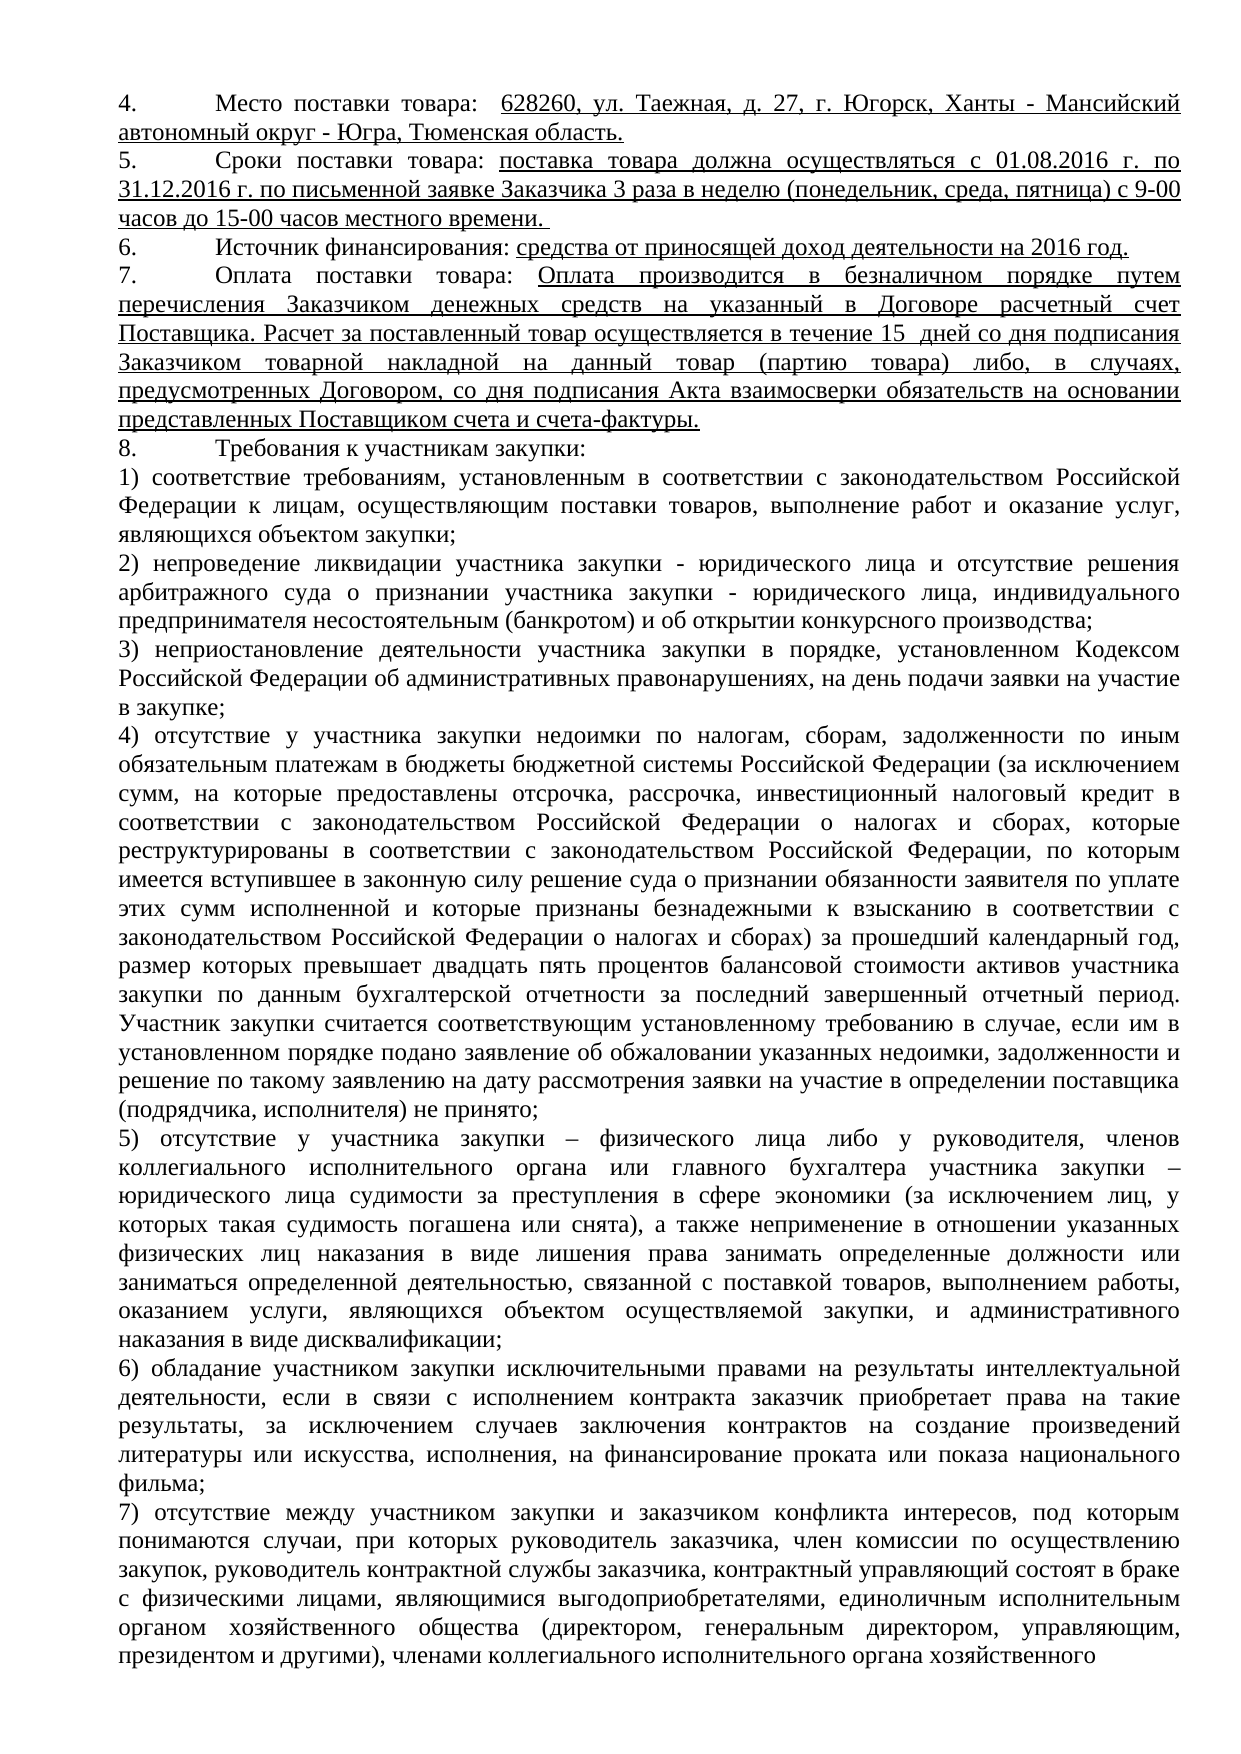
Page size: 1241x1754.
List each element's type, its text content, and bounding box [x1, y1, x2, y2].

list Оплата поставки товара: Оплата производится в безналичном порядке путем перечисления Заказчиком денежных средств на указанный в Договоре расчетный счет Поставщика. Расчет за поставленный товар осуществляется в течение 15 дней со дня подписания Заказчиком товарной накладной на данный товар (партию товара) либо, в случаях, предусмотренных Договором, со дня подписания Акта взаимосверки обязательств на основании представленных Поставщиком счета и счета-фактуры. [118, 316, 1181, 343]
list Оплата поставки товара: Оплата производится в безналичном порядке путем перечисления Заказчиком денежных средств на указанный в Договоре расчетный счет Поставщика. Расчет за поставленный товар осуществляется в течение 15 дней со дня подписания Заказчиком товарной накладной на данный товар (партию товара) либо, в случаях, предусмотренных Договором, со дня подписания Акта взаимосверки обязательств на основании представленных Поставщиком счета и счета-фактуры. [118, 260, 1181, 314]
text 6) обладание участником закупки исключительными правами на результаты интеллектуальной деятельности, если в связи с исполнением контракта заказчик приобретает права на такие результаты, за исключением случаев заключения контрактов на создание произведений литературы или искусства, исполнения, на финансирование проката или показа национального фильма; [118, 1353, 1181, 1497]
text 4) отсутствие у участника закупки недоимки по налогам, сборам, задолженности по иным обязательным платежам в бюджеты бюджетной системы Российской Федерации (за исключением сумм, на которые предоставлены отсрочка, рассрочка, инвестиционный налоговый кредит в соответствии с законодательством Российской Федерации о налогах и сборах, которые реструктурированы в соответствии с законодательством Российской Федерации, по которым имеется вступившее в законную силу решение суда о признании обязанности заявителя по уплате этих сумм исполненной и которые признаны безнадежными к взысканию в соответствии с законодательством Российской Федерации о налогах и сборах) за прошедший календарный год, размер которых превышает двадцать пять процентов балансовой стоимости активов участника закупки по данным бухгалтерской отчетности за последний завершенный отчетный период. Участник закупки считается соответствующим установленному требованию в случае, если им в установленном порядке подано заявление об обжаловании указанных недоимки, задолженности и решение по такому заявлению на дату рассмотрения заявки на участие в определении поставщика (подрядчика, исполнителя) не принято; [118, 720, 1181, 1123]
list Источник финансирования: средства от приносящей доход деятельности на 2016 год. [118, 232, 1181, 260]
text 1) соответствие требованиям, установленным в соответствии с законодательством Российской Федерации к лицам, осуществляющим поставки товаров, выполнение работ и оказание услуг, являющихся объектом закупки; [118, 462, 1181, 548]
list Место поставки товара: 628260, ул. Таежная, д. 27, г. Югорск, Ханты - Мансийский автономный округ - Югра, Тюменская область. [118, 88, 1181, 145]
list Сроки поставки товара: поставка товара должна осуществляться с 01.08.2016 г. по 31.12.2016 г. по письменной заявке Заказчика 3 раза в неделю (понедельник, среда, пятница) с 9-00 часов до 15-00 часов местного времени. [118, 145, 1181, 199]
text 2) непроведение ликвидации участника закупки - юридического лица и отсутствие решения арбитражного суда о признании участника закупки - юридического лица, индивидуального предпринимателя несостоятельным (банкротом) и об открытии конкурсного производства; [118, 548, 1181, 634]
list Сроки поставки товара: поставка товара должна осуществляться с 01.08.2016 г. по 31.12.2016 г. по письменной заявке Заказчика 3 раза в неделю (понедельник, среда, пятница) с 9-00 часов до 15-00 часов местного времени. [118, 201, 1181, 232]
text 3) неприостановление деятельности участника закупки в порядке, установленном Кодексом Российской Федерации об административных правонарушениях, на день подачи заявки на участие в закупке; [118, 634, 1181, 720]
text 7) отсутствие между участником закупки и заказчиком конфликта интересов, под которым понимаются случаи, при которых руководитель заказчика, член комиссии по осуществлению закупок, руководитель контрактной службы заказчика, контрактный управляющий состоят в браке с физическими лицами, являющимися выгодоприобретателями, единоличным исполнительным органом хозяйственного общества (директором, генеральным директором, управляющим, президентом и другими), членами коллегиального исполнительного органа хозяйственного [118, 1497, 1181, 1669]
text 5) отсутствие у участника закупки – физического лица либо у руководителя, членов коллегиального исполнительного органа или главного бухгалтера участника закупки – юридического лица судимости за преступления в сфере экономики (за исключением лиц, у которых такая судимость погашена или снята), а также неприменение в отношении указанных физических лиц наказания в виде лишения права занимать определенные должности или заниматься определенной деятельностью, связанной с поставкой товаров, выполнением работы, оказанием услуги, являющихся объектом осуществляемой закупки, и административного наказания в виде дисквалификации; [118, 1123, 1181, 1353]
list Оплата поставки товара: Оплата производится в безналичном порядке путем перечисления Заказчиком денежных средств на указанный в Договоре расчетный счет Поставщика. Расчет за поставленный товар осуществляется в течение 15 дней со дня подписания Заказчиком товарной накладной на данный товар (партию товара) либо, в случаях, предусмотренных Договором, со дня подписания Акта взаимосверки обязательств на основании представленных Поставщиком счета и счета-фактуры. [118, 373, 1181, 400]
list Требования к участникам закупки: [118, 433, 1181, 462]
list Оплата поставки товара: Оплата производится в безналичном порядке путем перечисления Заказчиком денежных средств на указанный в Договоре расчетный счет Поставщика. Расчет за поставленный товар осуществляется в течение 15 дней со дня подписания Заказчиком товарной накладной на данный товар (партию товара) либо, в случаях, предусмотренных Договором, со дня подписания Акта взаимосверки обязательств на основании представленных Поставщиком счета и счета-фактуры. [118, 344, 1181, 372]
list Оплата поставки товара: Оплата производится в безналичном порядке путем перечисления Заказчиком денежных средств на указанный в Договоре расчетный счет Поставщика. Расчет за поставленный товар осуществляется в течение 15 дней со дня подписания Заказчиком товарной накладной на данный товар (партию товара) либо, в случаях, предусмотренных Договором, со дня подписания Акта взаимосверки обязательств на основании представленных Поставщиком счета и счета-фактуры. [118, 402, 1181, 433]
